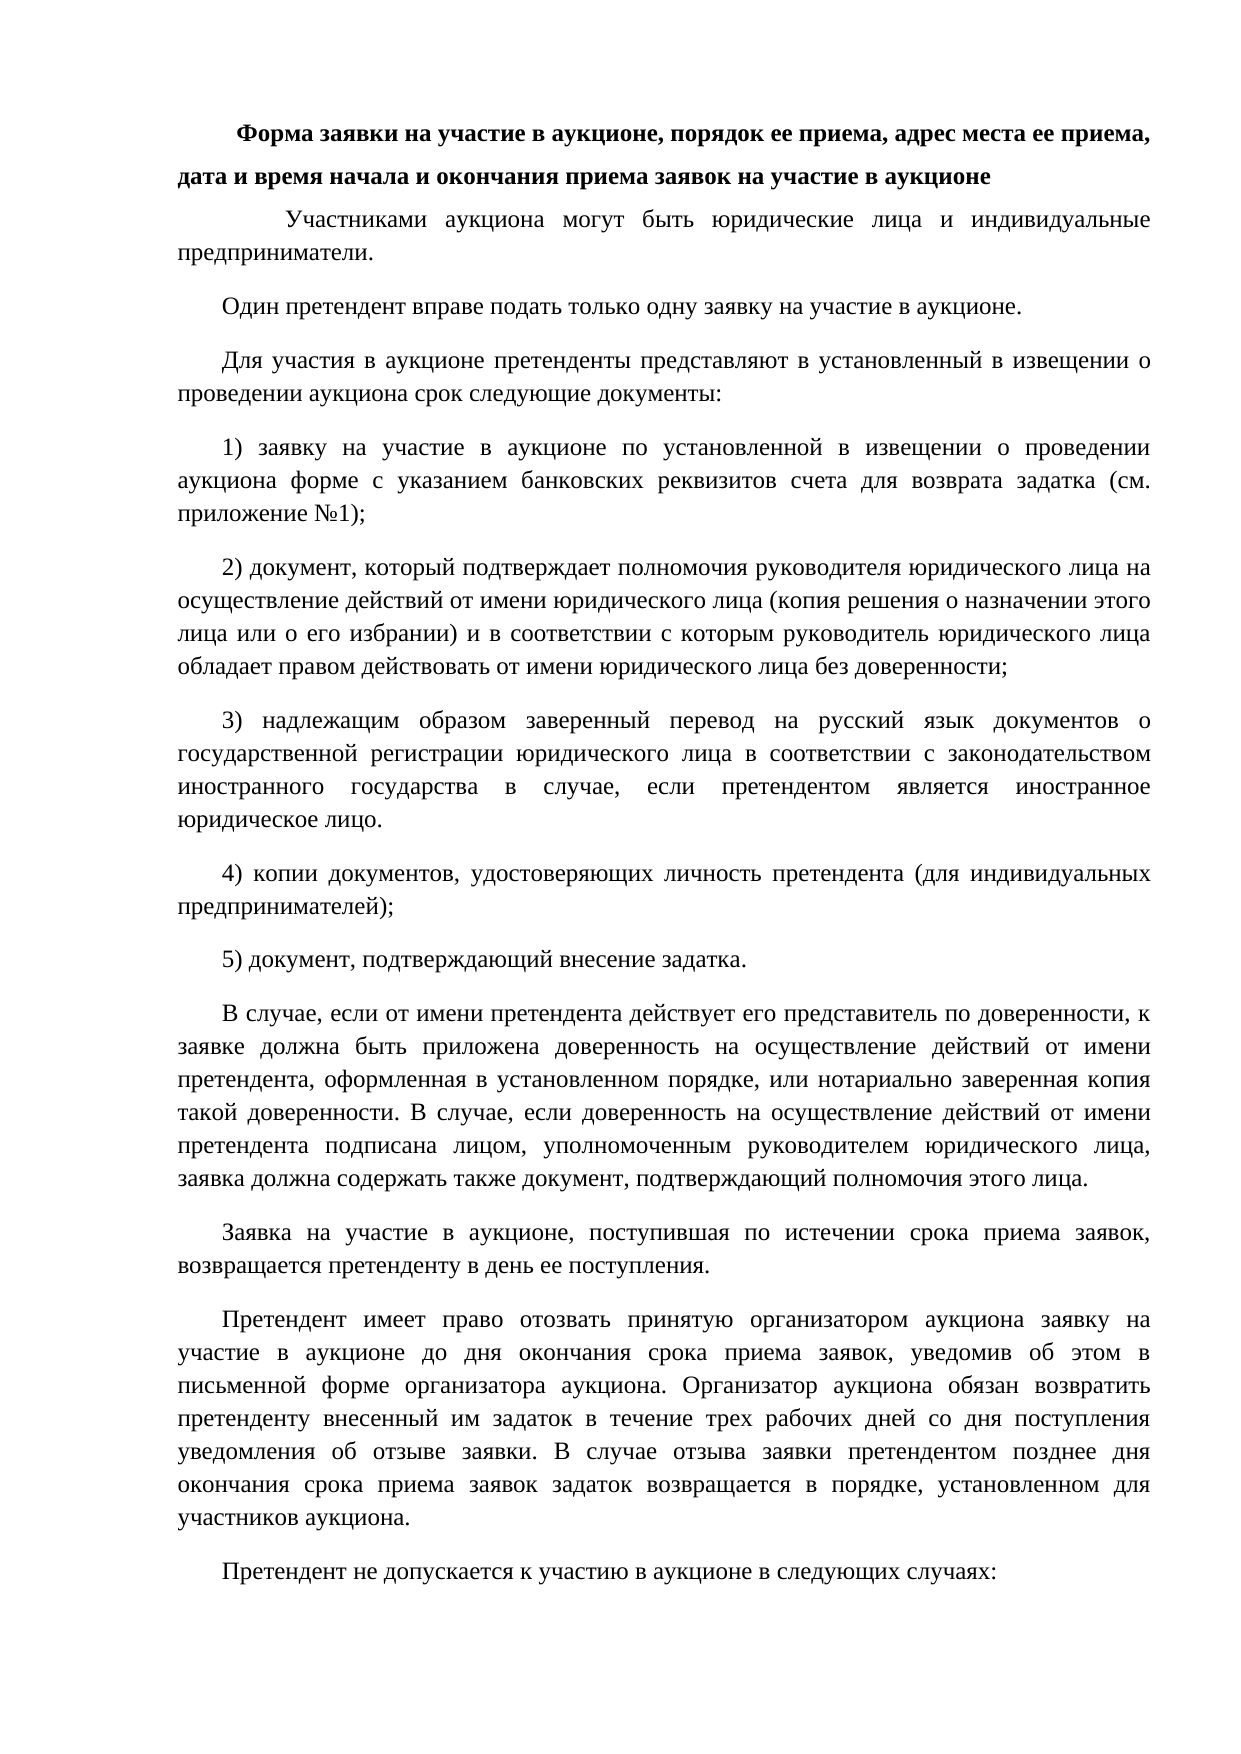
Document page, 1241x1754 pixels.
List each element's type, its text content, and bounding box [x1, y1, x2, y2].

text 5) документ, подтверждающий внесение задатка. [177, 944, 1152, 973]
text 1) заявку на участие в аукционе по установленной в извещении о проведении аукциона форме с указанием банковских реквизитов счета для возврата задатка (см. приложение №1); [177, 432, 1152, 527]
text 2) документ, который подтверждает полномочия руководителя юридического лица на осуществление действий от имени юридического лица (копия решения о назначении этого лица или о его избрании) и в соответствии с которым руководитель юридического лица обладает правом действовать от имени юридического лица без доверенности; [177, 552, 1152, 680]
text 4) копии документов, удостоверяющих личность претендента (для индивидуальных предпринимателей); [177, 858, 1152, 919]
text Для участия в аукционе претенденты представляют в установленный в извещении о проведении аукциона срок следующие документы: [177, 345, 1152, 407]
text Претендент имеет право отозвать принятую организатором аукциона заявку на участие в аукционе до дня окончания срока приема заявок, уведомив об этом в письменной форме организатора аукциона. Организатор аукциона обязан возвратить претенденту внесенный им задаток в течение трех рабочих дней со дня поступления уведомления об отзыве заявки. В случае отзыва заявки претендентом позднее дня окончания срока приема заявок задаток возвращается в порядке, установленном для участников аукциона. [177, 1304, 1152, 1531]
text Участниками аукциона могут быть юридические лица и индивидуальные предприниматели. [177, 204, 1152, 266]
text В случае, если от имени претендента действует его представитель по доверенности, к заявке должна быть приложена доверенность на осуществление действий от имени претендента, оформленная в установленном порядке, или нотариально заверенная копия такой доверенности. В случае, если доверенность на осуществление действий от имени претендента подписана лицом, уполномоченным руководителем юридического лица, заявка должна содержать также документ, подтверждающий полномочия этого лица. [177, 998, 1152, 1192]
text Один претендент вправе подать только одну заявку на участие в аукционе. [177, 291, 1152, 320]
text Претендент не допускается к участию в аукционе в следующих случаях: [177, 1556, 1152, 1585]
text Заявка на участие в аукционе, поступившая по истечении срока приема заявок, возвращается претенденту в день ее поступления. [177, 1217, 1152, 1279]
text Форма заявки на участие в аукционе, порядок ее приема, адрес места ее приема, дата и время начала и окончания приема заявок на участие в аукционе [177, 118, 1152, 190]
text 3) надлежащим образом заверенный перевод на русский язык документов о государственной регистрации юридического лица в соответствии с законодательством иностранного государства в случае, если претендентом является иностранное юридическое лицо. [177, 705, 1152, 833]
